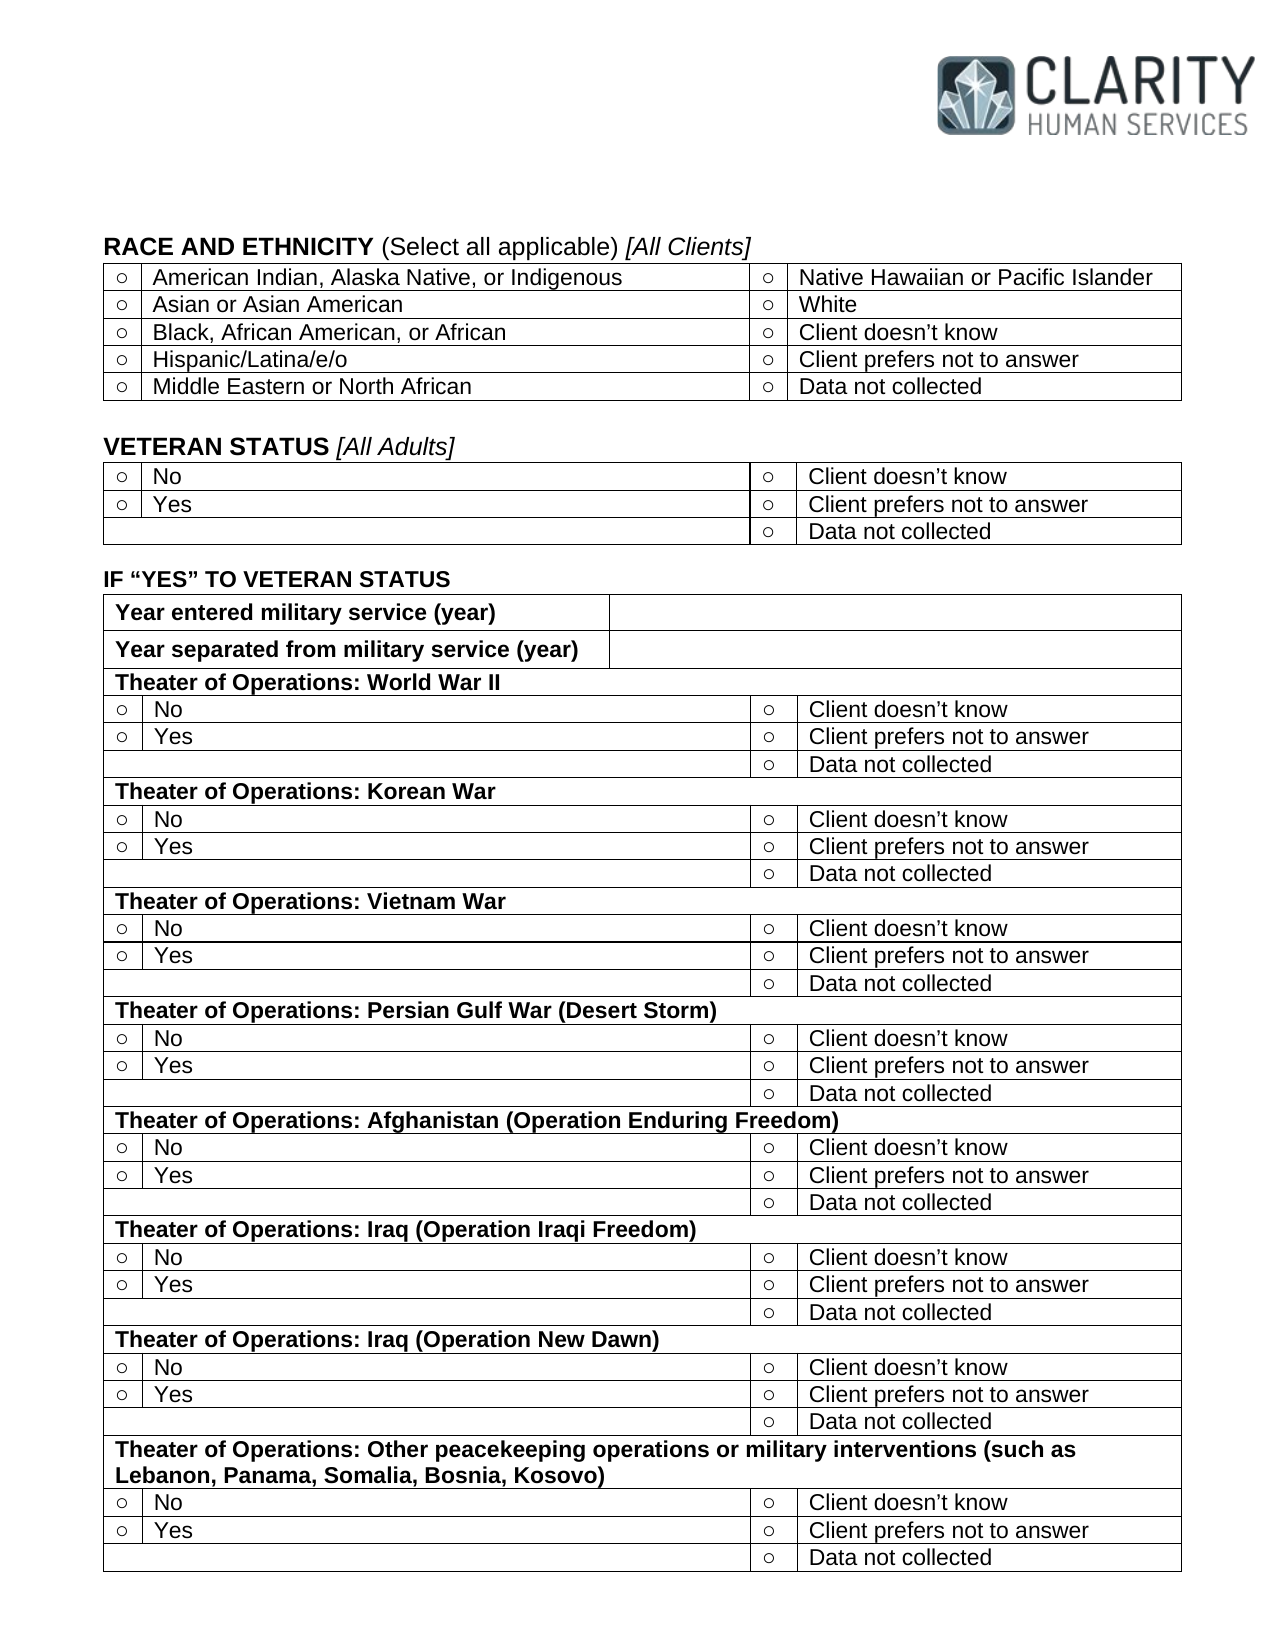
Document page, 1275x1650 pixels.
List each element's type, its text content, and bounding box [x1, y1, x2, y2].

table_cell ○ [104, 1354, 142, 1380]
table_cell Data not collected [798, 1408, 1181, 1434]
table_cell [104, 751, 750, 777]
table_cell No [143, 1354, 750, 1380]
table_cell [610, 631, 1181, 667]
table_cell ○ [104, 1052, 142, 1078]
table_cell ○ [751, 1271, 797, 1298]
table_cell Asian or Asian American [142, 291, 749, 317]
table_cell No [143, 806, 750, 832]
table_cell ○ [751, 1162, 797, 1188]
table_cell No [143, 696, 750, 722]
table_cell Data not collected [798, 751, 1181, 777]
table_cell ○ [751, 1025, 797, 1051]
table_cell ○ [751, 491, 796, 517]
table_cell [104, 1080, 750, 1106]
table_cell ○ [751, 723, 797, 750]
table_cell ○ [104, 943, 142, 969]
table_cell Client doesn’t know [798, 1489, 1181, 1516]
table_cell ○ [751, 696, 797, 722]
table_header ○ [104, 463, 141, 489]
table_cell Black, African American, or African [142, 319, 749, 345]
table_cell ○ [750, 346, 787, 372]
table_cell Hispanic/Latina/e/o [142, 346, 749, 372]
table_cell Theater of Operations: Other peace­keeping operations or military interventions (such as Lebanon, Panama, Somalia, Bosnia, Kosovo) [104, 1436, 1181, 1488]
text VETERAN STATUS​ ​[All Adults] [103, 432, 1087, 460]
table_cell ○ [751, 1408, 797, 1434]
table_cell ○ [104, 1162, 142, 1188]
table_cell No [143, 1025, 750, 1051]
table_cell ○ [751, 1080, 797, 1106]
table_cell Client prefers not to answer [788, 346, 1181, 372]
table_cell Client doesn’t know [798, 806, 1181, 832]
table_cell Client prefers not to answer [798, 1162, 1181, 1188]
table_header ○ [751, 463, 796, 489]
table_cell Client doesn’t know [788, 319, 1181, 345]
table_cell Theater of Operations: Iraq (Operation New Dawn) [104, 1326, 1181, 1352]
table_cell Client prefers not to answer [798, 723, 1181, 750]
table_cell ○ [104, 1517, 142, 1543]
table_cell Client prefers not to answer [797, 491, 1181, 517]
table_cell ○ [751, 943, 797, 969]
table_cell Theater of Operations: Korean War [104, 778, 1181, 804]
table_cell Middle Eastern or North African [142, 373, 749, 399]
table_cell ○ [104, 806, 142, 832]
table_cell ○ [104, 696, 142, 722]
table_cell ○ [104, 1489, 142, 1516]
table_cell Data not collected [797, 518, 1181, 544]
table_cell Year separated from military service (year) [104, 631, 609, 667]
table_cell [104, 1408, 750, 1434]
table_cell Theater of Operations: World War II [104, 669, 1181, 695]
table_cell Theater of Operations: Persian Gulf War (Desert Storm) [104, 997, 1181, 1024]
table_cell [104, 518, 749, 544]
table_cell ○ [104, 1025, 142, 1051]
table_cell Theater of Operations: Iraq (Operation Iraqi Freedom) [104, 1216, 1181, 1243]
table_cell ○ [104, 319, 141, 345]
table_cell ○ [104, 1134, 142, 1161]
table_header Year entered military service (year) [104, 595, 609, 630]
table_cell ○ [750, 373, 787, 399]
table_cell Yes [143, 943, 750, 969]
table_cell Client prefers not to answer [798, 1271, 1181, 1298]
table_cell Yes [143, 1052, 750, 1078]
table_header ○ [104, 264, 141, 290]
table_cell ○ [751, 1052, 797, 1078]
table_cell Yes [143, 1381, 750, 1407]
table_cell Data not collected [798, 1299, 1181, 1325]
table_cell Theater of Operations: Afghanistan (Operation Enduring Freedom) [104, 1107, 1181, 1133]
text IF “YES” TO VETERAN STATUS [103, 566, 1087, 592]
table_cell Data not collected [798, 1080, 1181, 1106]
table_cell No [143, 1244, 750, 1270]
table_cell [104, 970, 750, 996]
table_cell Client doesn’t know [798, 1354, 1181, 1380]
table_cell Client doesn’t know [798, 696, 1181, 722]
table_cell Client prefers not to answer [798, 943, 1181, 969]
table_cell Yes [142, 491, 749, 517]
table_cell ○ [104, 491, 141, 517]
table_cell ○ [104, 833, 142, 859]
table_cell Client doesn’t know [798, 1134, 1181, 1161]
table_cell ○ [104, 373, 141, 399]
table_cell ○ [750, 291, 787, 317]
table_header Native Hawaiian or Pacific Islander [788, 264, 1181, 290]
table_header ○ [750, 264, 787, 290]
table_cell Yes [143, 1271, 750, 1298]
table_cell Yes [143, 1162, 750, 1188]
table_cell Data not collected [798, 1189, 1181, 1215]
table_cell ○ [751, 915, 797, 941]
table_cell White [788, 291, 1181, 317]
table_cell Yes [143, 723, 750, 750]
table_cell No [143, 1489, 750, 1516]
table_cell ○ [104, 346, 141, 372]
table_cell ○ [104, 291, 141, 317]
text RACE AND ETHNICITY ​(Select all applicable) ​[All Clients] [103, 232, 1087, 260]
table_cell Data not collected [798, 970, 1181, 996]
table_cell ○ [751, 1189, 797, 1215]
table_cell Theater of Operations: Vietnam War [104, 888, 1181, 914]
table_cell ○ [104, 1244, 142, 1270]
table_cell ○ [751, 1544, 797, 1571]
table_cell ○ [104, 723, 142, 750]
table_cell [104, 860, 750, 887]
table_cell ○ [751, 833, 797, 859]
table_header No [142, 463, 749, 489]
table_cell Data not collected [788, 373, 1181, 399]
table_cell ○ [751, 1299, 797, 1325]
table_cell No [143, 915, 750, 941]
table_cell ○ [104, 1271, 142, 1298]
table_cell ○ [751, 518, 796, 544]
table_cell Yes [143, 1517, 750, 1543]
table_cell No [143, 1134, 750, 1161]
table_cell ○ [751, 751, 797, 777]
table_cell ○ [751, 1244, 797, 1270]
table_cell ○ [751, 1489, 797, 1516]
table_cell ○ [751, 806, 797, 832]
table_cell ○ [104, 1381, 142, 1407]
table_cell Yes [143, 833, 750, 859]
table_cell Client prefers not to answer [798, 1381, 1181, 1407]
table_cell ○ [751, 1354, 797, 1380]
table_cell Data not collected [798, 860, 1181, 887]
table_cell ○ [750, 319, 787, 345]
table_cell Client doesn’t know [798, 1025, 1181, 1051]
table_cell ○ [751, 1517, 797, 1543]
table_header American Indian, Alaska Native, or Indigenous [142, 264, 749, 290]
table_cell Client prefers not to answer [798, 1517, 1181, 1543]
table_cell Data not collected [798, 1544, 1181, 1571]
table_cell [104, 1299, 750, 1325]
table_cell Client doesn’t know [798, 915, 1181, 941]
picture [937, 56, 1255, 135]
table_cell ○ [104, 915, 142, 941]
table_cell [104, 1544, 750, 1571]
table_cell ○ [751, 860, 797, 887]
table_header Client doesn’t know [797, 463, 1181, 489]
table_cell [104, 1189, 750, 1215]
table_cell ○ [751, 1381, 797, 1407]
table_cell ○ [751, 1134, 797, 1161]
table_cell ○ [751, 970, 797, 996]
table_cell Client prefers not to answer [798, 833, 1181, 859]
table_cell Client doesn’t know [798, 1244, 1181, 1270]
table_cell Client prefers not to answer [798, 1052, 1181, 1078]
table_header [610, 595, 1181, 630]
